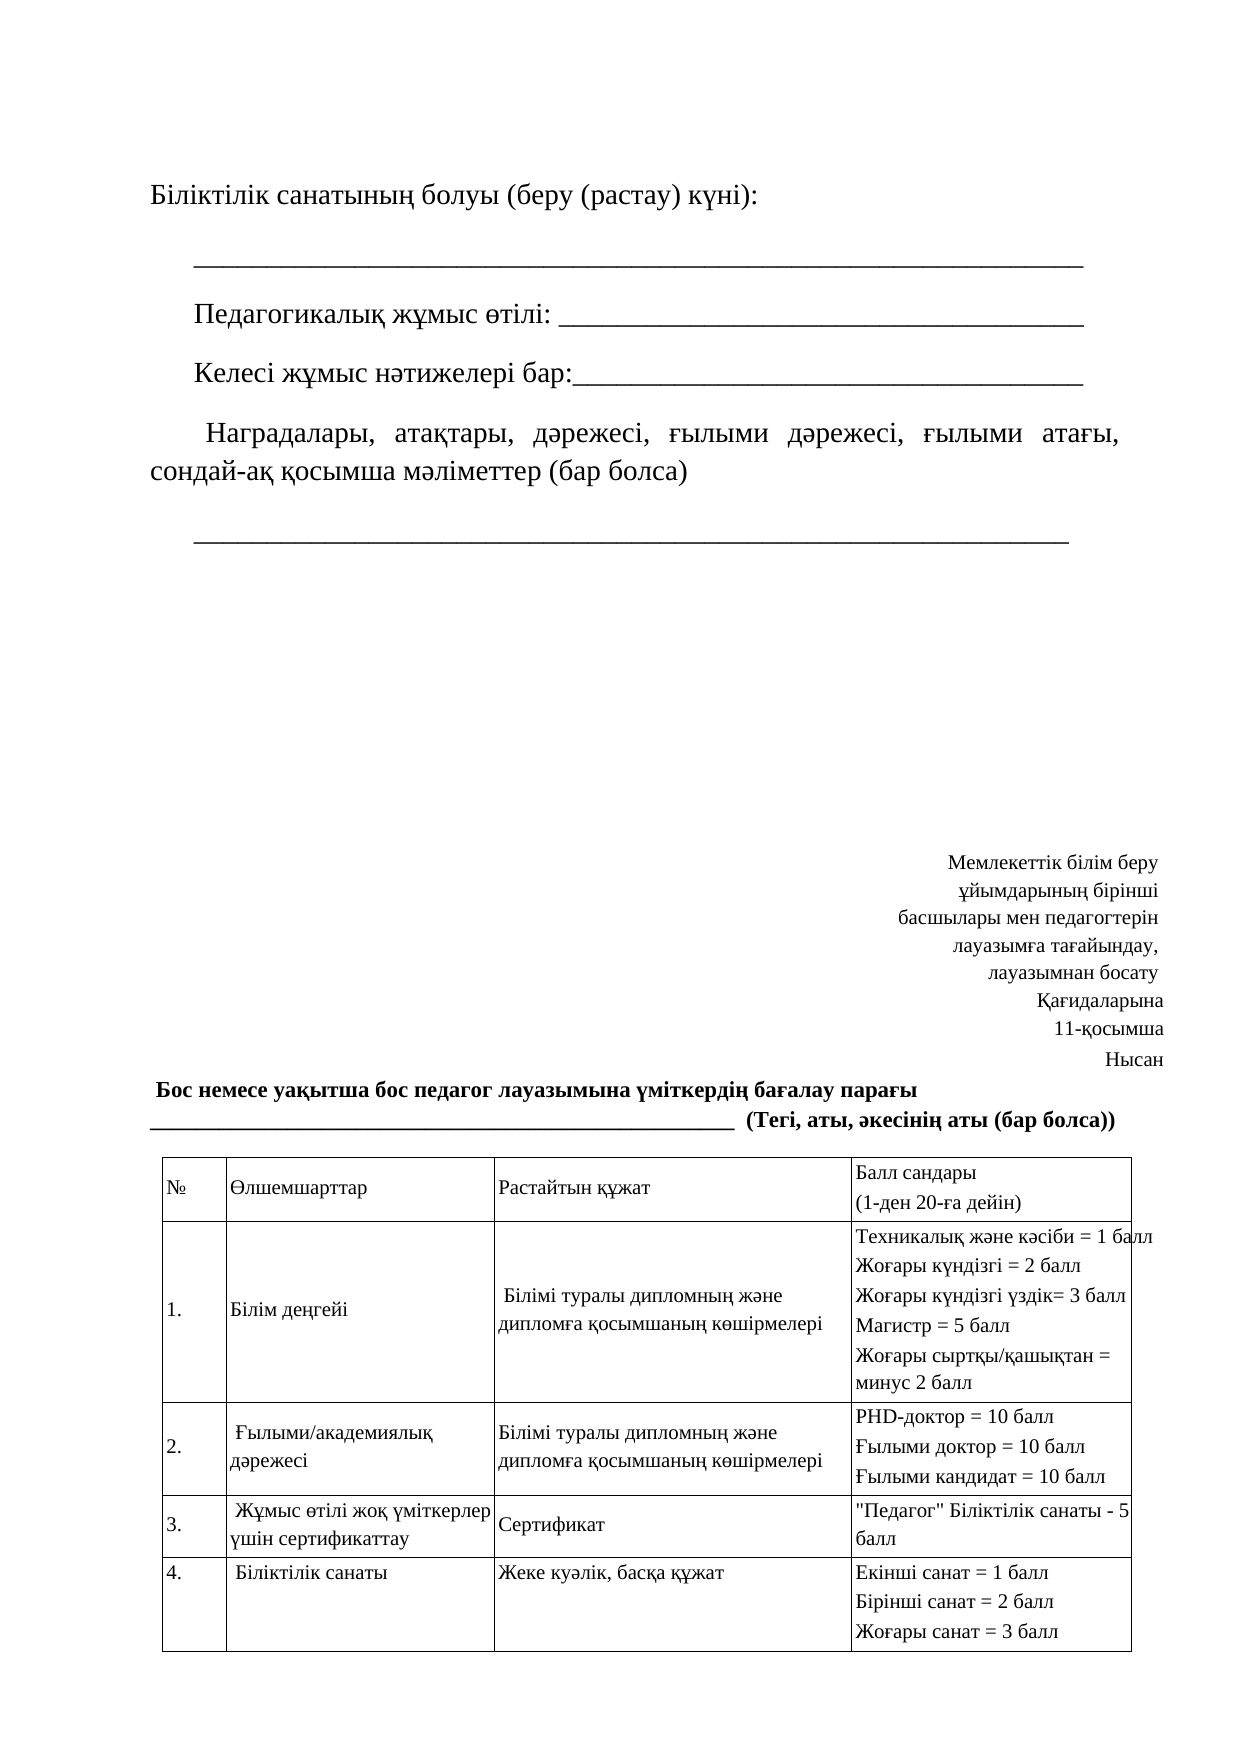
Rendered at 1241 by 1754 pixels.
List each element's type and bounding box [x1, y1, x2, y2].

table_header [139, 118, 1132, 1652]
table_header [1132, 118, 1154, 1652]
